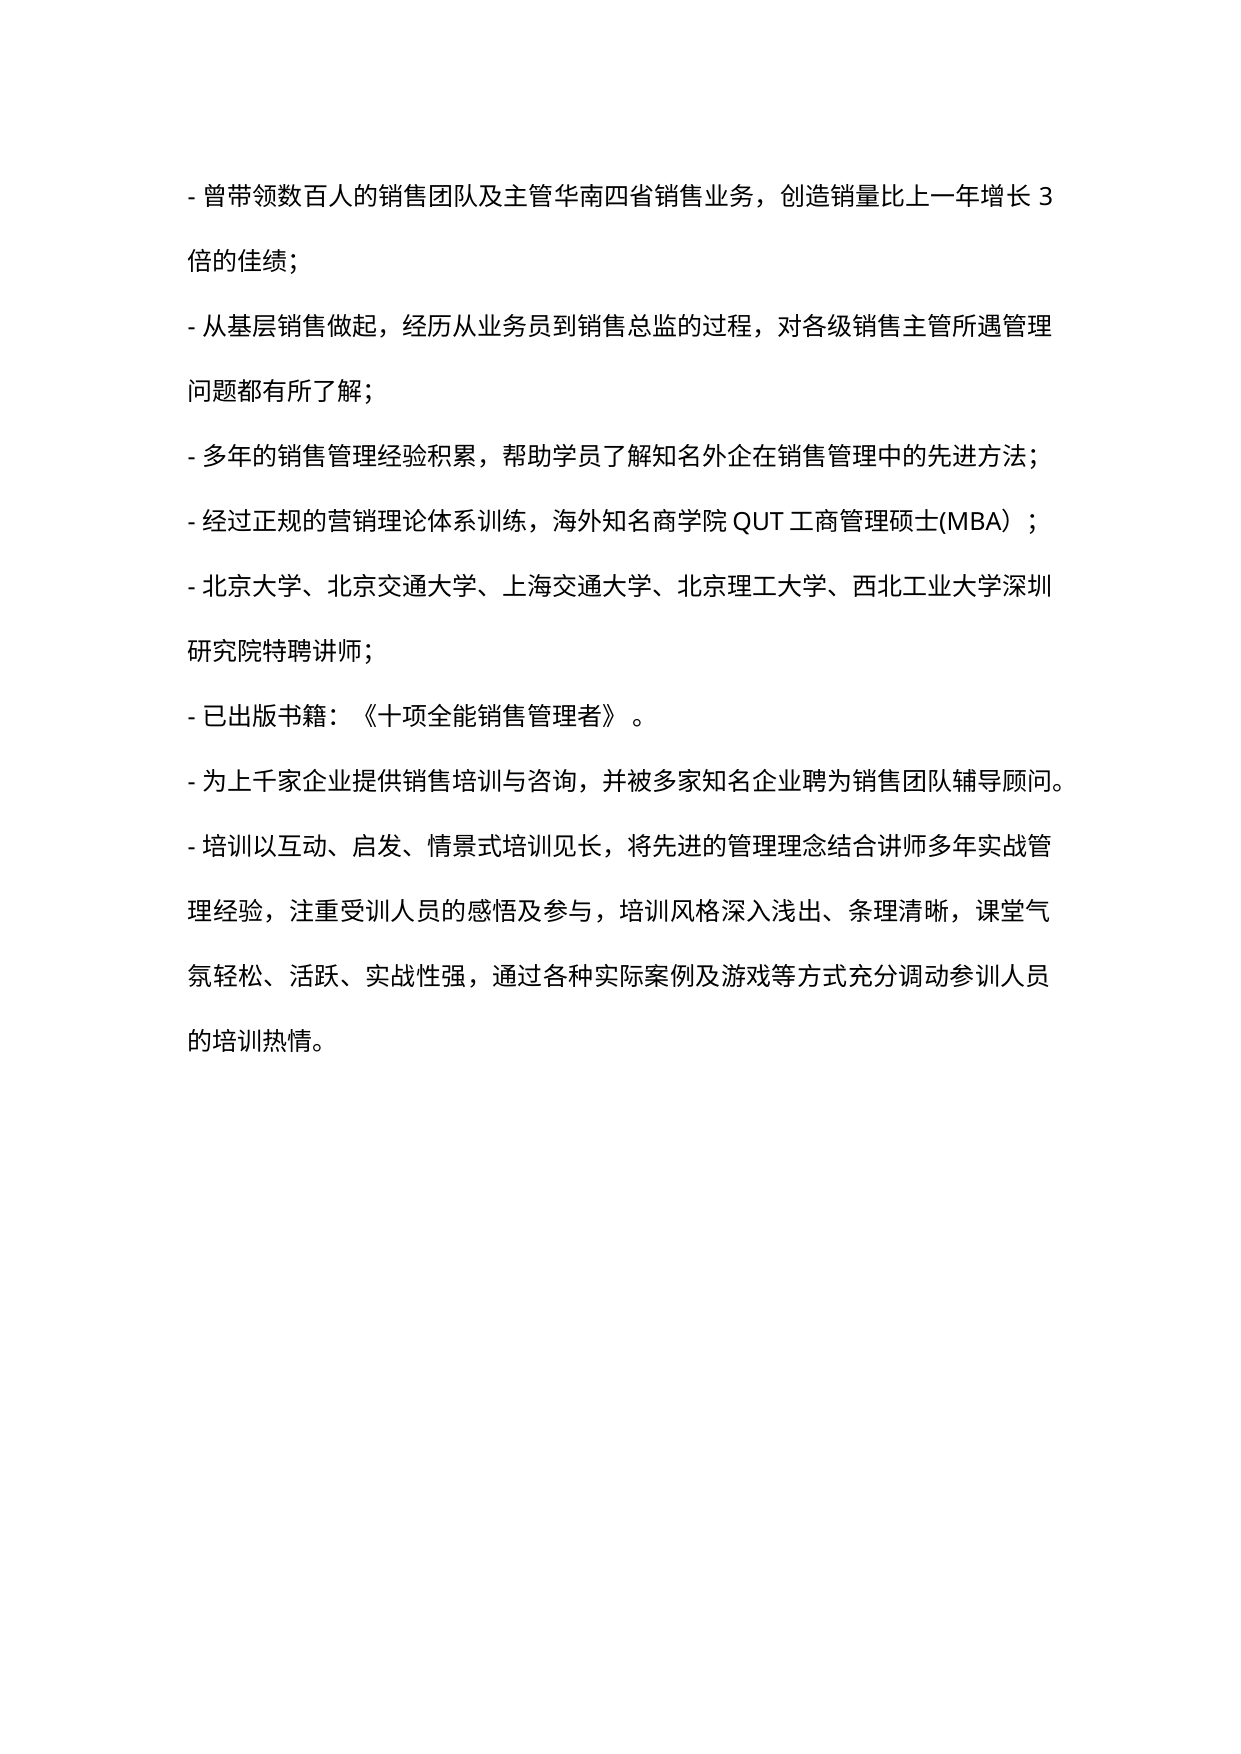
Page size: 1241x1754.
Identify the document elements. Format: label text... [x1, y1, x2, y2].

text - 经过正规的营销理论体系训练，海外知名商学院QUT工商管理硕士(MBA）； [187, 487, 1053, 552]
text - 已出版书籍：《十项全能销售管理者》 。 [187, 682, 1053, 747]
text - 曾带领数百人的销售团队及主管华南四省销售业务，创造销量比上一年增长3倍的佳绩； [187, 162, 1053, 292]
text - 北京大学、北京交通大学、上海交通大学、北京理工大学、西北工业大学深圳研究院特聘讲师； [187, 552, 1053, 682]
text - 为上千家企业提供销售培训与咨询，并被多家知名企业聘为销售团队辅导顾问。 [187, 747, 1053, 812]
text - 多年的销售管理经验积累，帮助学员了解知名外企在销售管理中的先进方法； [187, 422, 1053, 487]
text - 从基层销售做起，经历从业务员到销售总监的过程，对各级销售主管所遇管理问题都有所了解； [187, 292, 1053, 422]
text - 培训以互动、启发、情景式培训见长，将先进的管理理念结合讲师多年实战管理经验，注重受训人员的感悟及参与，培训风格深入浅出、条理清晰，课堂气氛轻松、活跃、实战性强，通过各种实际案例及游戏等方式充分调动参训人员的培训热情。 [187, 812, 1053, 1072]
